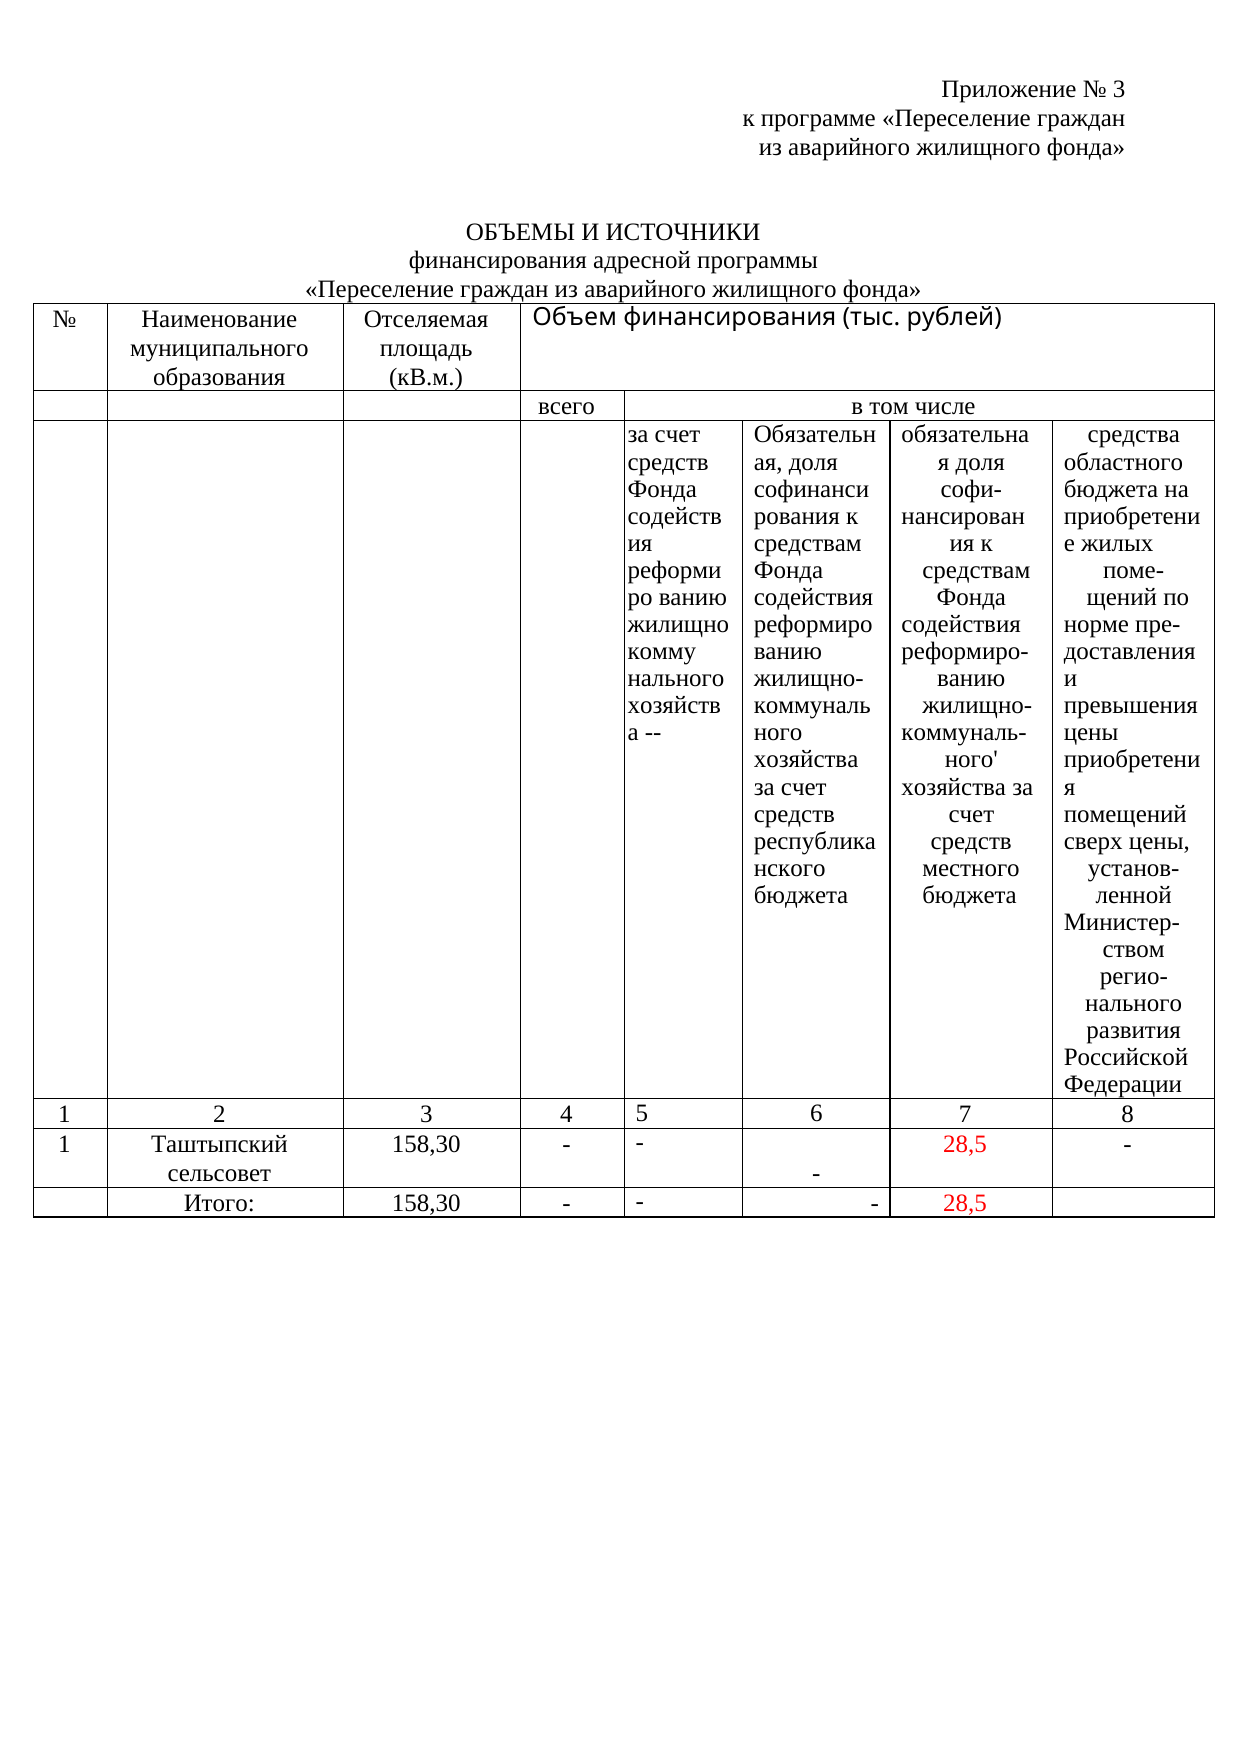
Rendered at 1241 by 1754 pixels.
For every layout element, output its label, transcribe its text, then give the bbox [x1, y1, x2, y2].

table_cell [34, 421, 107, 1098]
table_cell - [1053, 1129, 1214, 1187]
table_cell Итого: [108, 1188, 343, 1216]
table_cell [344, 421, 520, 1098]
text к программе «Переселение граждан из аварийного жилищного фонда» [107, 103, 1125, 161]
table_cell - [521, 1188, 624, 1216]
table_cell 5 [625, 1099, 742, 1128]
table_cell 3 [344, 1099, 520, 1128]
table_header Наименование муниципального образования [108, 304, 343, 390]
table_cell [34, 391, 107, 420]
table_cell 2 [108, 1099, 343, 1128]
table_cell обязательна я доля софи- нансирован ия к средствам Фонда содействия реформиро- ванию жилищно- коммуналь- ного' хозяйства за счет средств местного бюджета [891, 421, 1052, 1098]
text ОБЪЕМЫ И ИСТОЧНИКИ финансирования адресной программы «Переселение граждан из аварийного жилищного фонда» [107, 217, 1119, 303]
table_cell 1 [34, 1099, 107, 1128]
table_cell 8 [1053, 1099, 1214, 1128]
table_cell - [625, 1188, 742, 1216]
table_cell [34, 1188, 107, 1216]
table_cell Таштыпский сельсовет [108, 1129, 343, 1187]
table_cell - [743, 1129, 889, 1187]
table_cell - [625, 1129, 742, 1187]
table_cell Обязательная, доля софинансирования к средствам Фонда содействия реформированию жилищно-коммунального хозяйства за счет средств республиканского бюджета [743, 421, 889, 1098]
table_cell средства областного бюджета на приобретение жилых поме- щений по норме пре- доставления и превышения цены приобретения помещений сверх цены, установ- ленной Министер- ством регио- нального развития РоссийскойФедерации [1053, 421, 1214, 1098]
table_cell 28,5 [891, 1129, 1052, 1187]
table_cell [344, 391, 520, 420]
table_cell [108, 421, 343, 1098]
table_cell за счет средств Фонда содействия реформиро ванию жилищно комму нального хозяйства -- [625, 421, 742, 1098]
table_cell 158,30 [344, 1188, 520, 1216]
table_cell [108, 391, 343, 420]
table_cell всего [521, 391, 624, 420]
table_cell [521, 421, 624, 1098]
table_cell 7 [891, 1099, 1052, 1128]
table_header № [34, 304, 107, 390]
table_cell 1 [34, 1129, 107, 1187]
table_cell - [743, 1188, 889, 1216]
text Приложение № 3 [107, 74, 1125, 103]
table_header Объем финансирования (тыс. рублей) [521, 304, 1214, 390]
table_cell 158,30 [344, 1129, 520, 1187]
table_cell в том числе [625, 391, 1214, 420]
table_cell 4 [521, 1099, 624, 1128]
table_header Отселяемая площадь (кВ.м.) [344, 304, 520, 390]
table_cell [1053, 1188, 1214, 1216]
table_cell 6 [743, 1099, 889, 1128]
table_cell - [521, 1129, 624, 1187]
table_cell 28,5 [891, 1188, 1052, 1216]
